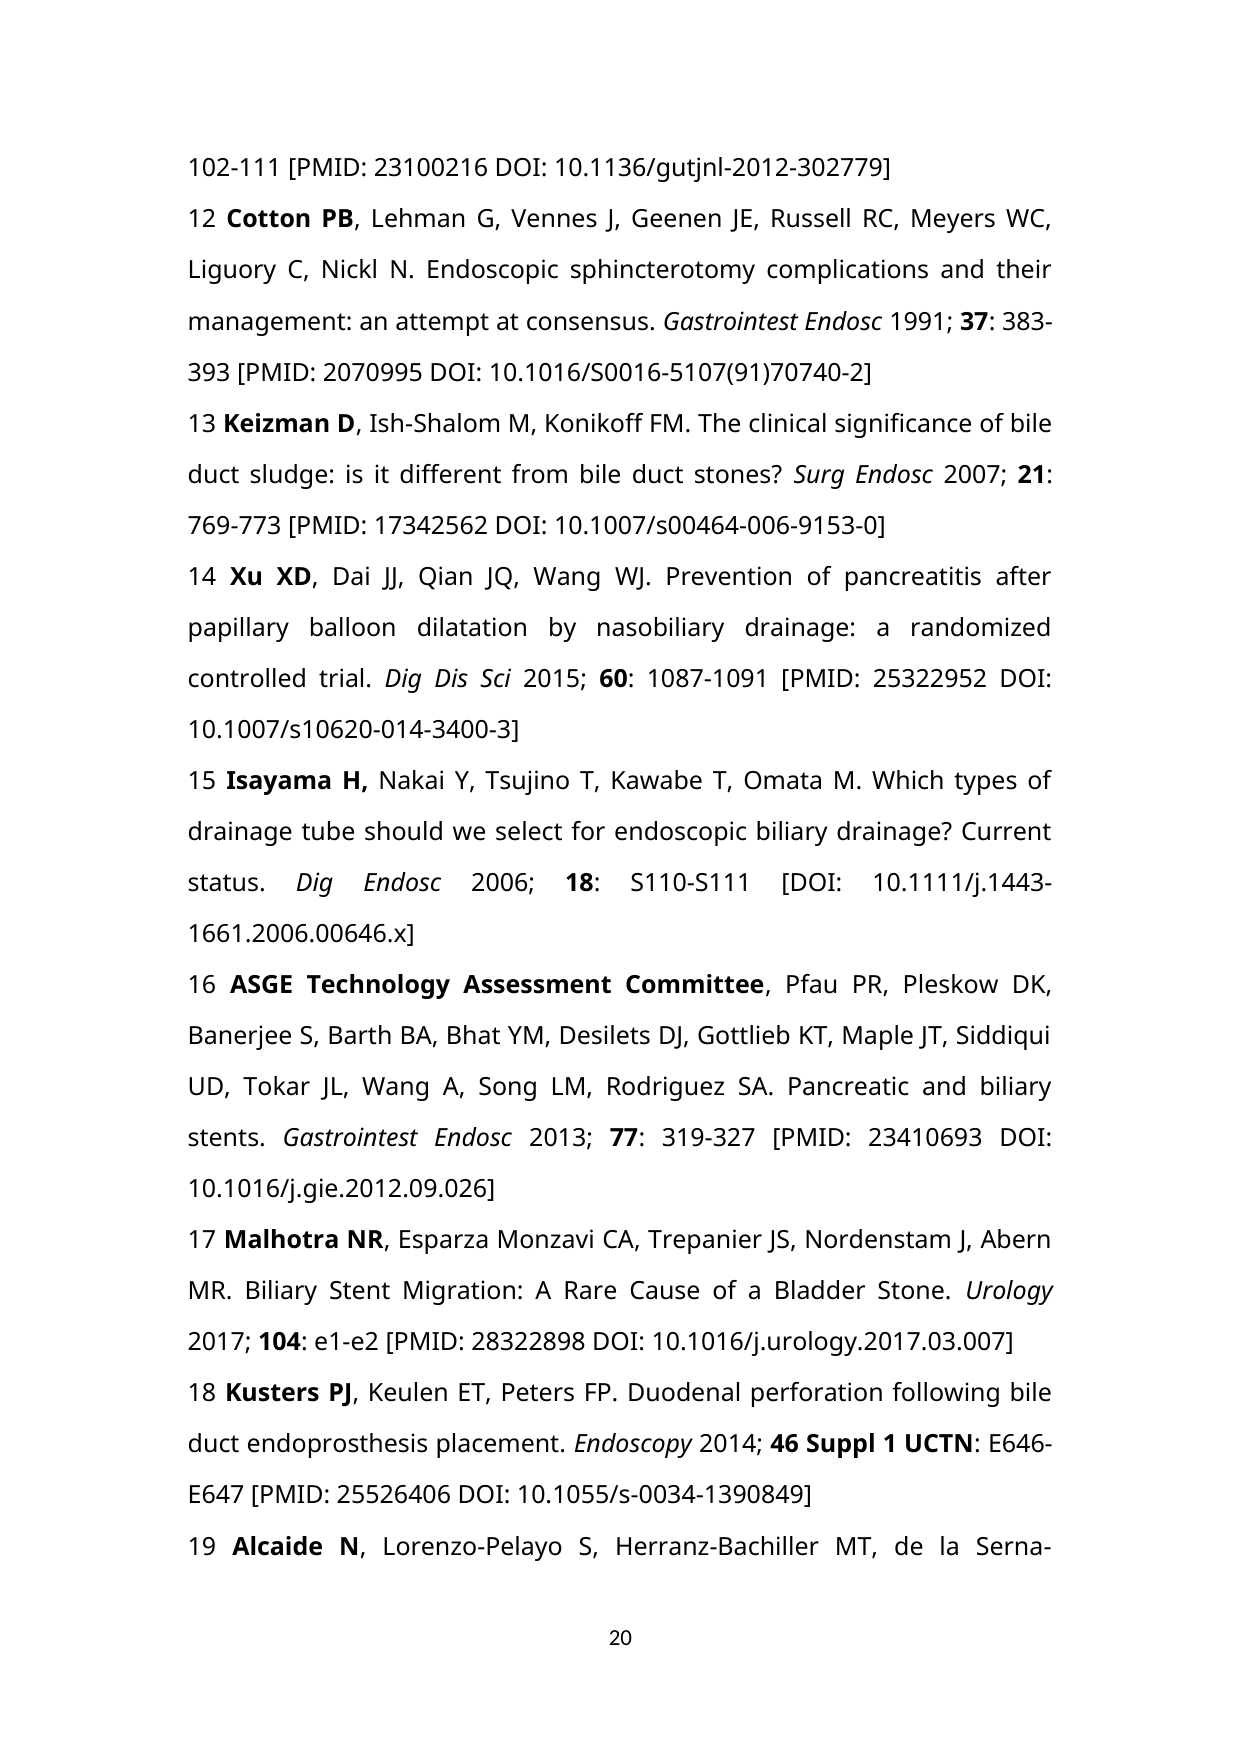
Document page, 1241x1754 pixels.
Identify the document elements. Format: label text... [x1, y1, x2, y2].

text 15 Isayama H, Nakai Y, Tsujino T, Kawabe T, Omata M. Which types of drainage tube should we select for endoscopic biliary drainage? Current status. Dig Endosc 2006; 18: S110-S111 [DOI: 10.1111/j.1443-1661.2006.00646.x] [187, 762, 1053, 950]
text 17 Malhotra NR, Esparza Monzavi CA, Trepanier JS, Nordenstam J, Abern MR. Biliary Stent Migration: A Rare Cause of a Bladder Stone. Urology 2017; 104: e1-e2 [PMID: 28322898 DOI: 10.1016/j.urology.2017.03.007] [187, 1222, 1053, 1358]
text 13 Keizman D, Ish-Shalom M, Konikoff FM. The clinical significance of bile duct sludge: is it different from bile duct stones? Surg Endosc 2007; 21: 769-773 [PMID: 17342562 DOI: 10.1007/s00464-006-9153-0] [187, 405, 1053, 541]
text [187, 1528, 1053, 1562]
text 12 Cotton PB, Lehman G, Vennes J, Geenen JE, Russell RC, Meyers WC, Liguory C, Nickl N. Endoscopic sphincterotomy complications and their management: an attempt at consensus. Gastrointest Endosc 1991; 37: 383-393 [PMID: 2070995 DOI: 10.1016/S0016-5107(91)70740-2] [187, 201, 1053, 388]
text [187, 150, 1053, 184]
text 18 Kusters PJ, Keulen ET, Peters FP. Duodenal perforation following bile duct endoprosthesis placement. Endoscopy 2014; 46 Suppl 1 UCTN: E646-E647 [PMID: 25526406 DOI: 10.1055/s-0034-1390849] [187, 1375, 1053, 1511]
text 16 ASGE Technology Assessment Committee, Pfau PR, Pleskow DK, Banerjee S, Barth BA, Bhat YM, Desilets DJ, Gottlieb KT, Maple JT, Siddiqui UD, Tokar JL, Wang A, Song LM, Rodriguez SA. Pancreatic and biliary stents. Gastrointest Endosc 2013; 77: 319-327 [PMID: 23410693 DOI: 10.1016/j.gie.2012.09.026] [187, 967, 1053, 1205]
text 14 Xu XD, Dai JJ, Qian JQ, Wang WJ. Prevention of pancreatitis after papillary balloon dilatation by nasobiliary drainage: a randomized controlled trial. Dig Dis Sci 2015; 60: 1087-1091 [PMID: 25322952 DOI: 10.1007/s10620-014-3400-3] [187, 558, 1053, 746]
